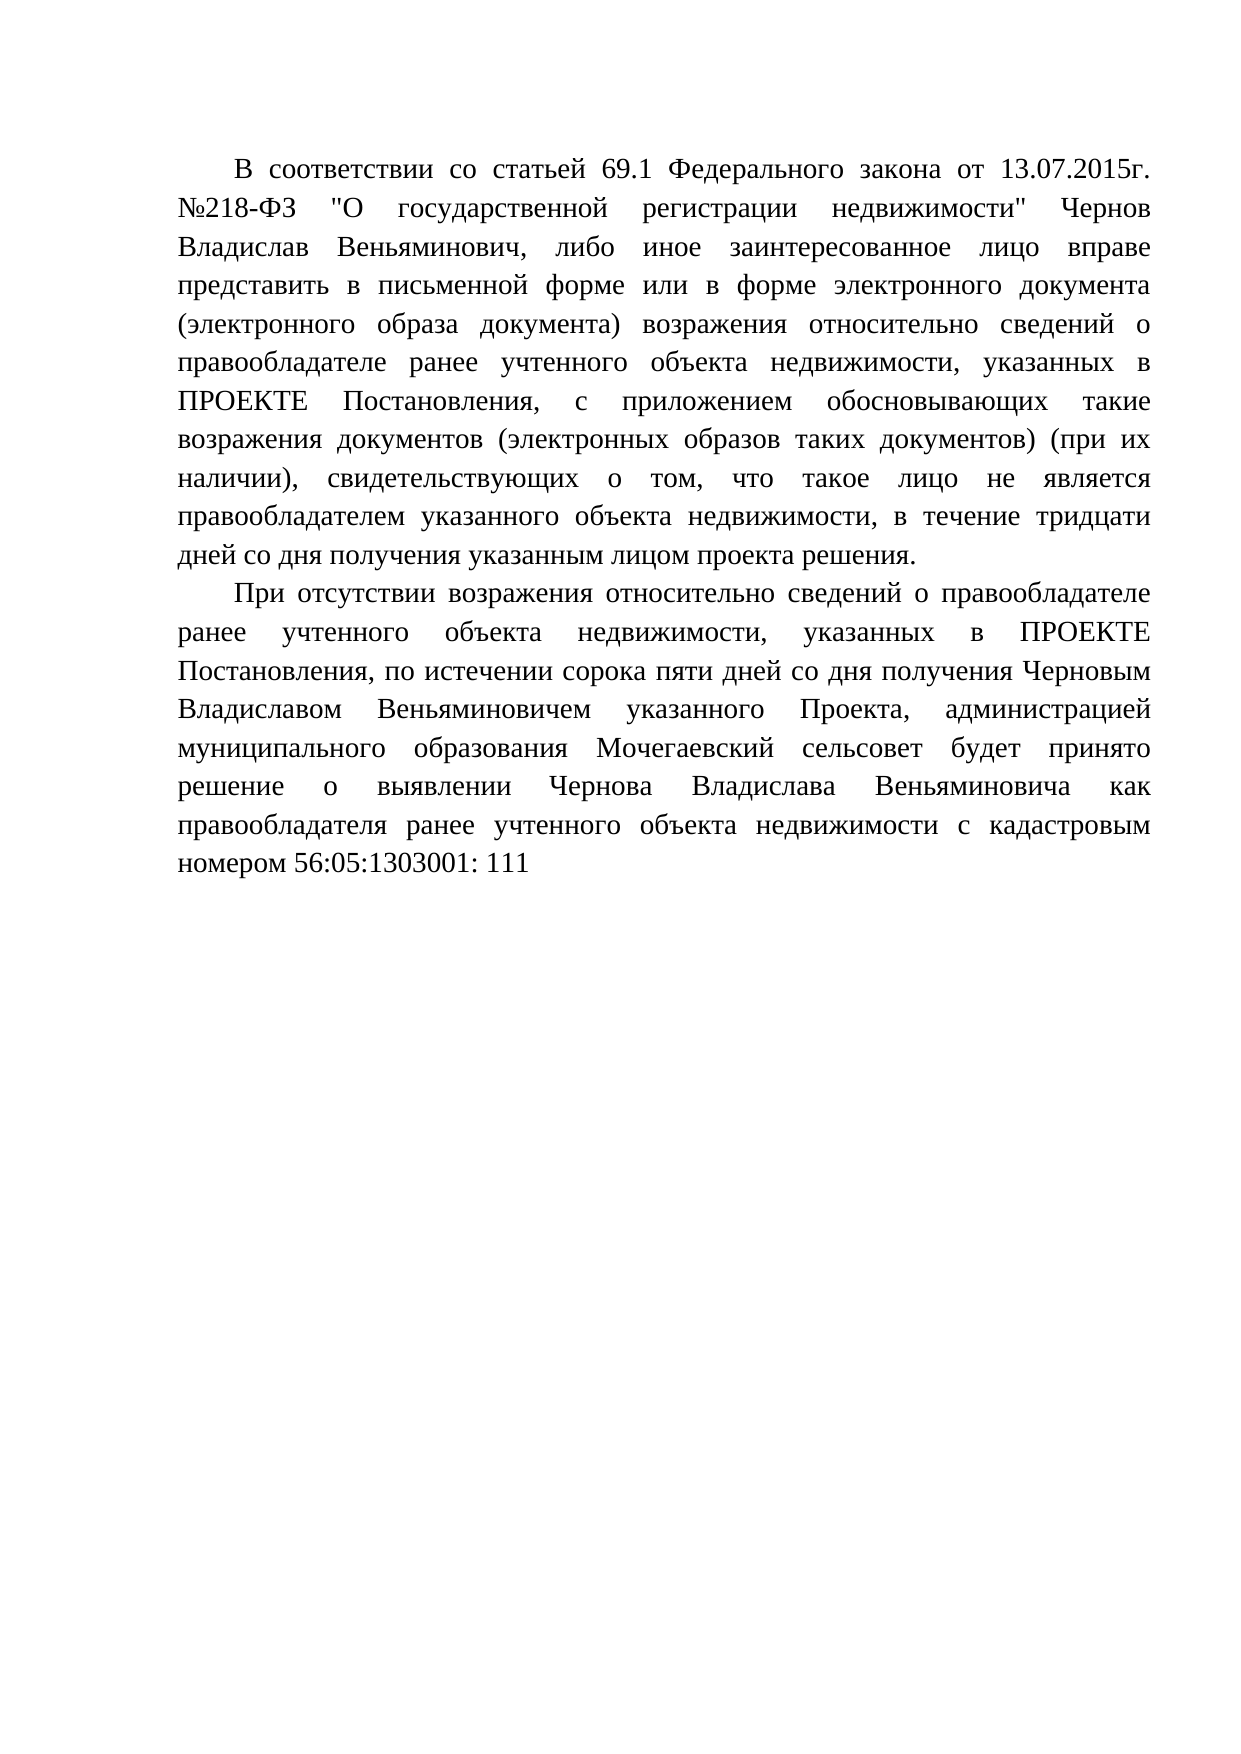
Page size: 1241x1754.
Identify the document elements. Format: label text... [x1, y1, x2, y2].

text При отсутствии возражения относительно сведений о правообладателе ранее учтенного объекта недвижимости, указанных в ПРОЕКТЕ Постановления, по истечении сорока пяти дней со дня получения Черновым Владиславом Веньяминовичем указанного Проекта, администрацией муниципального образования Мочегаевский сельсовет будет принято решение о выявлении Чернова Владислава Веньяминовича как правообладателя ранее учтенного объекта недвижимости с кадастровым номером 56:05:1303001: 111 [177, 576, 1152, 879]
text В соответствии со статьей 69.1 Федерального закона от 13.07.2015г. №218-ФЗ "О государственной регистрации недвижимости" Чернов Владислав Веньяминович, либо иное заинтересованное лицо вправе представить в письменной форме или в форме электронного документа (электронного образа документа) возражения относительно сведений о правообладателе ранее учтенного объекта недвижимости, указанных в ПРОЕКТЕ Постановления, с приложением обосновывающих такие возражения документов (электронных образов таких документов) (при их наличии), свидетельствующих о том, что такое лицо не является правообладателем указанного объекта недвижимости, в течение тридцати дней со дня получения указанным лицом проекта решения. [177, 152, 1152, 571]
